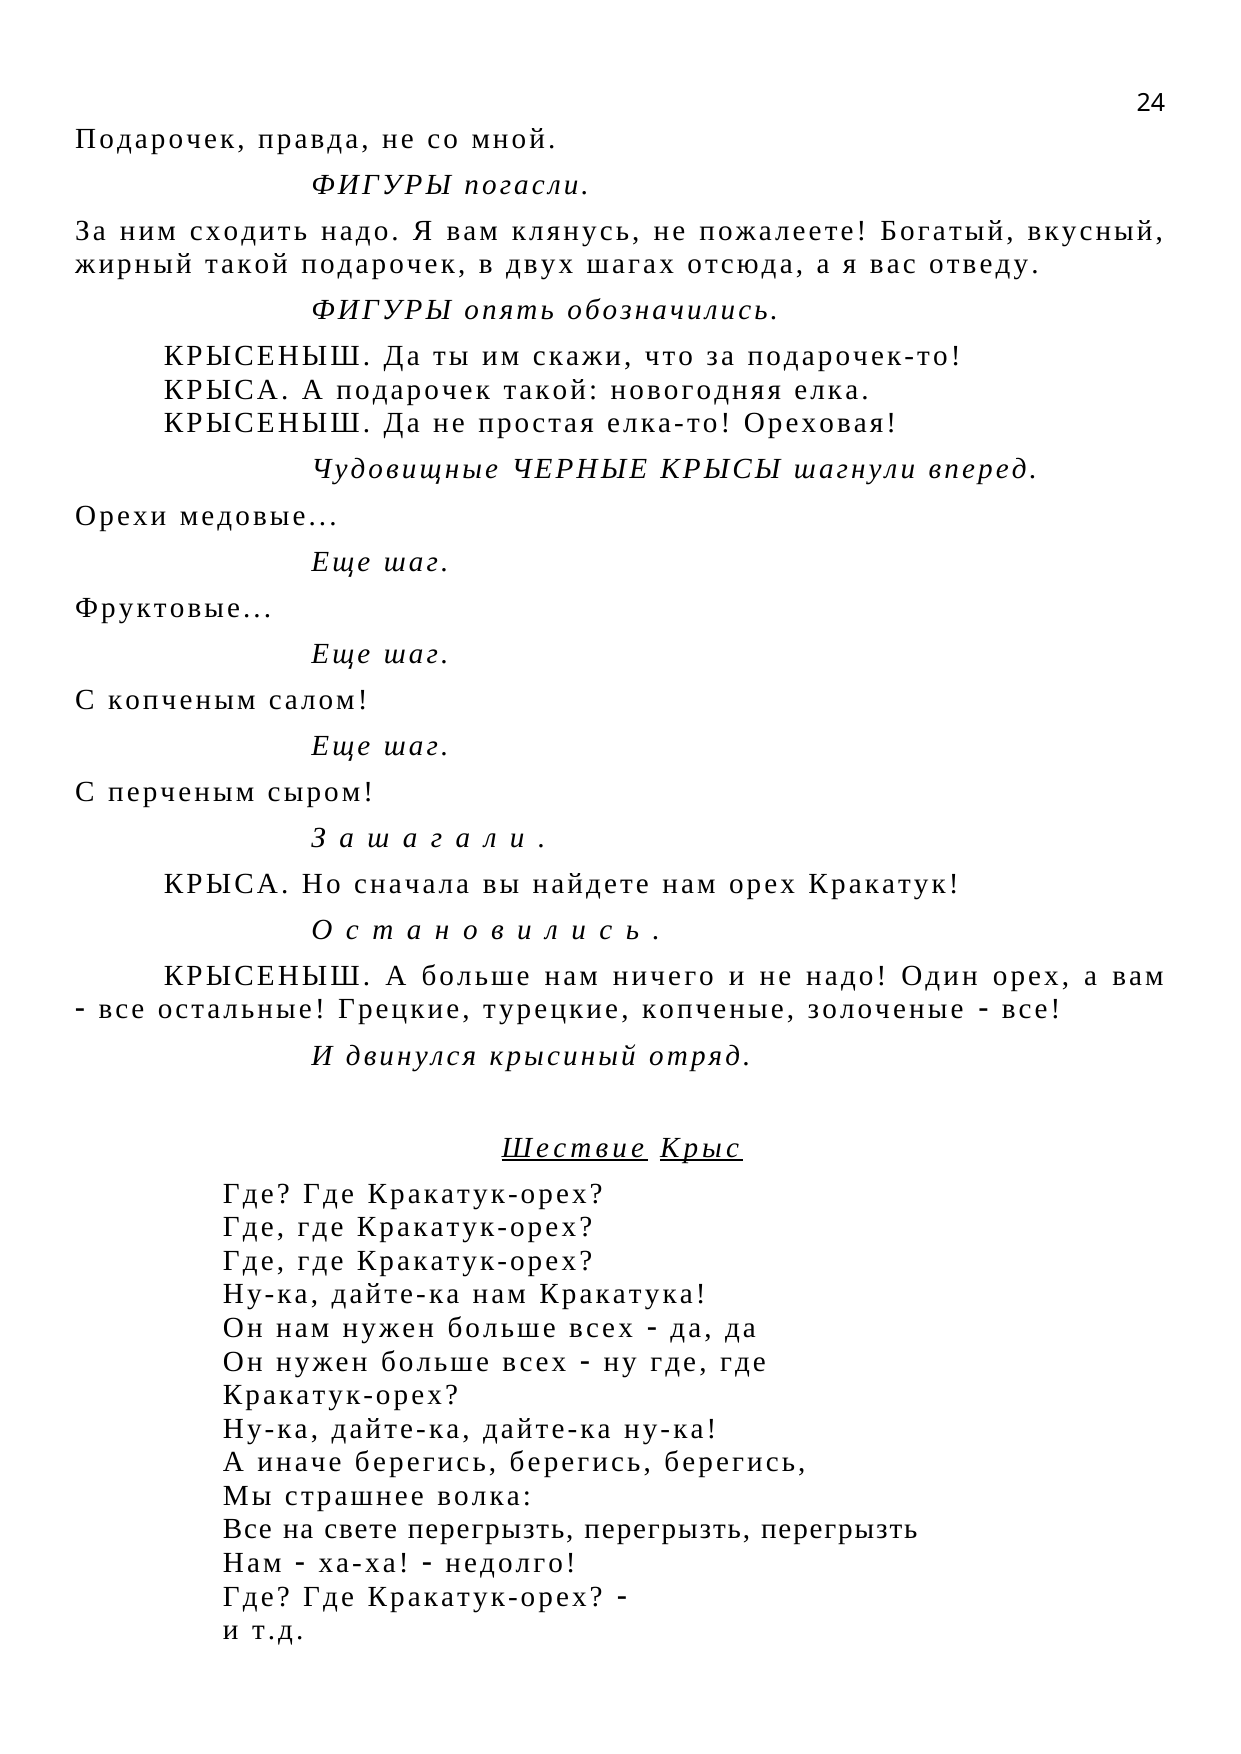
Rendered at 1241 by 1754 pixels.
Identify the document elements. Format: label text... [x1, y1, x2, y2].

text Ну-ка, дайте-ка нам Кракатука! [223, 1277, 1165, 1310]
text Еще шаг. [311, 544, 1165, 577]
text Шествие Крыс [75, 1130, 1165, 1163]
text Ну-ка, дайте-ка, дайте-ка ну-ка! [223, 1411, 1165, 1444]
text С перченым сыром! [75, 774, 1165, 807]
text З а ш а г а л и . [311, 820, 1165, 853]
text КРЫСА. Но сначала вы найдете нам орех Кракатук! [75, 866, 1165, 899]
text и т.д. [223, 1612, 1165, 1646]
text И двинулся крысиный отряд. [311, 1038, 1165, 1071]
text Подарочек, правда, не со мной. [75, 121, 1165, 154]
text Где? Где Кракатук-орех? [223, 1176, 1165, 1209]
text Где? Где Кракатук-орех? [223, 1579, 1165, 1612]
text ФИГУРЫ погасли. [311, 167, 1165, 200]
text Кракатук-орех? [223, 1377, 1165, 1411]
text КРЫСЕНЫШ. Да не простая елка-то! Ореховая! [75, 406, 1165, 439]
text ФИГУРЫ опять обозначились. [311, 292, 1165, 326]
text Где, где Кракатук-орех? [223, 1243, 1165, 1277]
text Нам ха-ха! недолго! [223, 1545, 1165, 1579]
text Орехи медовые... [75, 498, 1165, 531]
text За ним сходить надо. Я вам клянусь, не пожалеете! Богатый, вкусный, жирный такой подарочек, в двух шагах отсюда, а я вас отведу. [75, 213, 1165, 280]
text КРЫСА. А подарочек такой: новогодняя елка. [75, 372, 1165, 406]
text Где, где Кракатук-орех? [223, 1209, 1165, 1243]
text КРЫСЕНЫШ. Да ты им скажи, что за подарочек-то! [75, 338, 1165, 372]
text А иначе берегись, берегись, берегись, [223, 1444, 1165, 1478]
text Все на свете перегрызть, перегрызть, перегрызть [223, 1512, 1165, 1545]
text Он нужен больше всех ну где, где [223, 1344, 1165, 1377]
text С копченым салом! [75, 682, 1165, 715]
text Чудовищные ЧЕРНЫЕ КРЫСЫ шагнули вперед. [311, 452, 1165, 485]
text Мы страшнее волка: [223, 1478, 1165, 1512]
text Еще шаг. [311, 728, 1165, 761]
text Фруктовые... [75, 590, 1165, 623]
text КРЫСЕНЫШ. А больше нам ничего и не надо! Один орех, а вам все остальные! Грецкие, турецкие, копченые, золоченые все! [75, 958, 1165, 1025]
text О с т а н о в и л и с ь . [311, 912, 1165, 946]
text Еще шаг. [311, 636, 1165, 669]
text Он нам нужен больше всех да, да [223, 1310, 1165, 1344]
